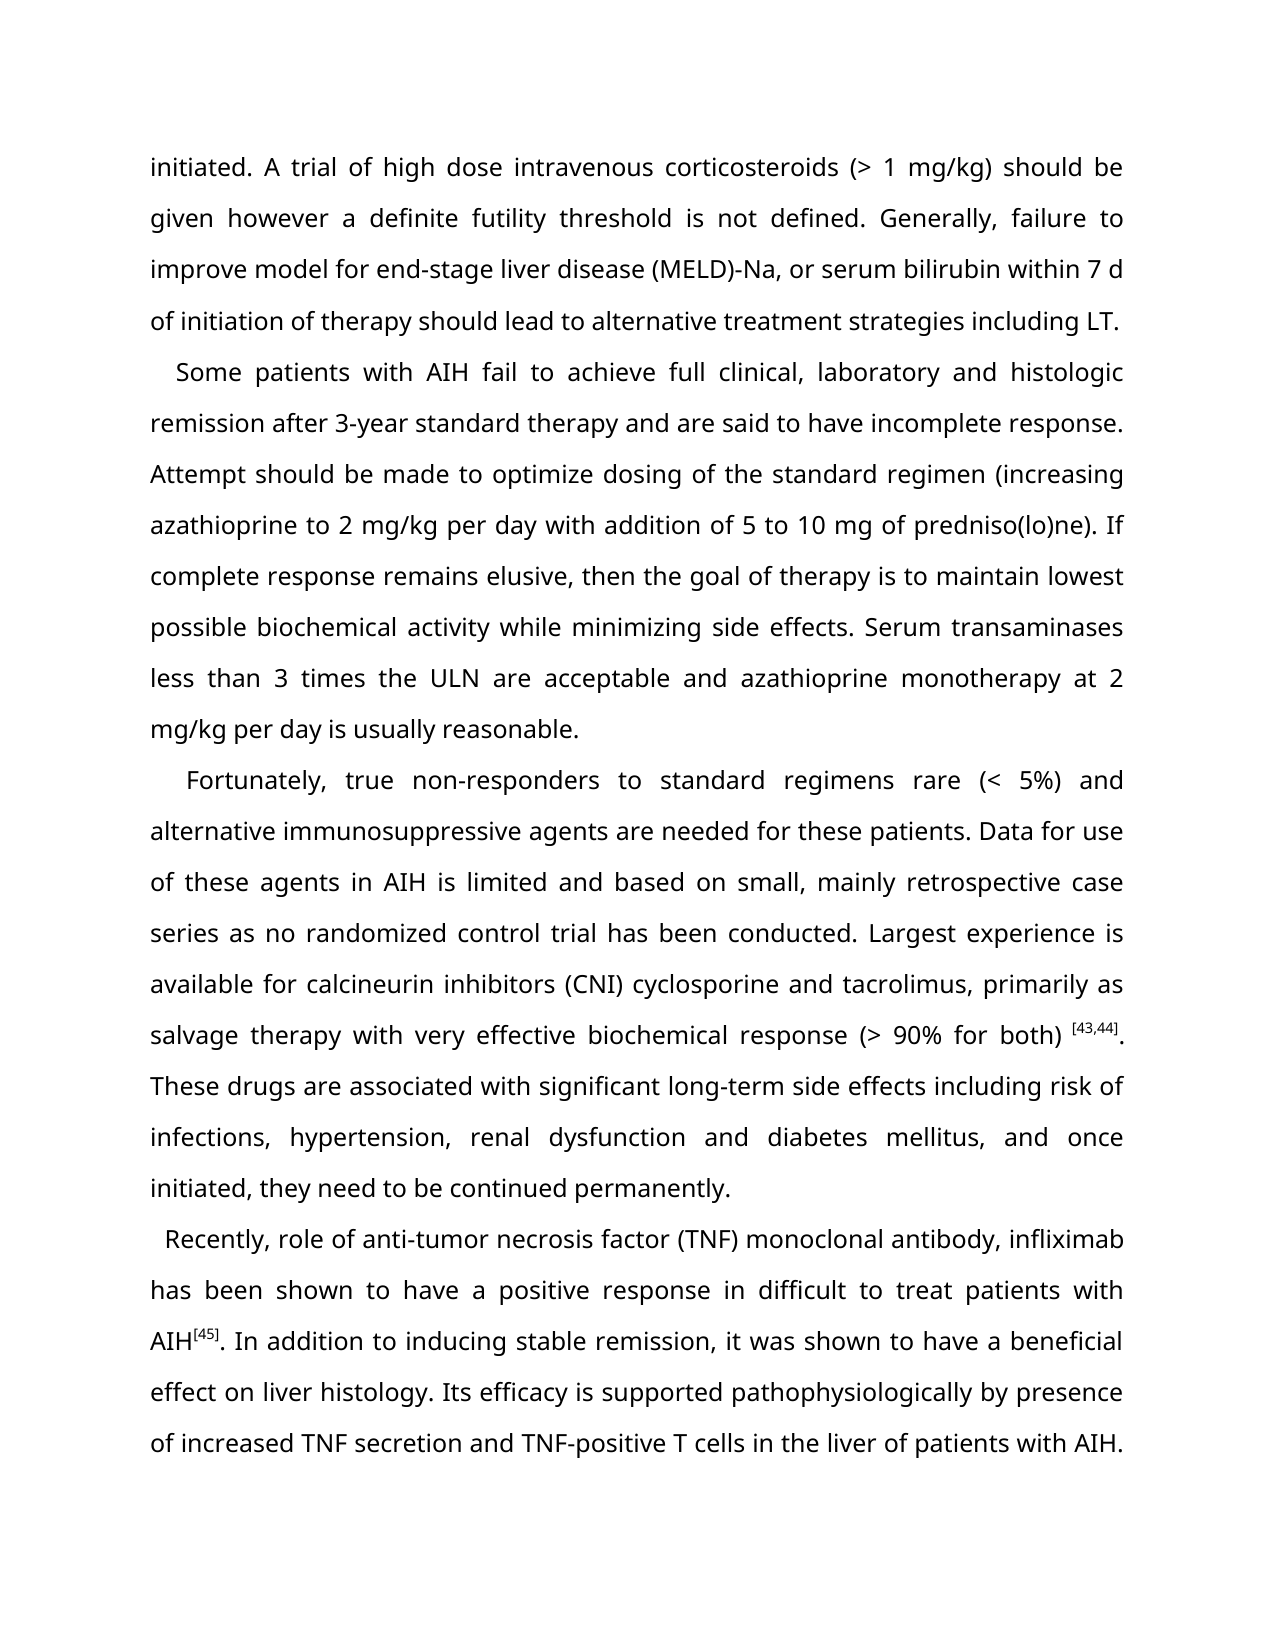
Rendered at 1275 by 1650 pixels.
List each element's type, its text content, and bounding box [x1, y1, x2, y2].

text Fortunately, true non-responders to standard regimens rare (< 5%) and alternative immunosuppressive agents are needed for these patients. Data for use of these agents in AIH is limited and based on small, mainly retrospective case series as no randomized control trial has been conducted. Largest experience is available for calcineurin inhibitors (CNI) cyclosporine and tacrolimus, primarily as salvage therapy with very effective biochemical response (> 90% for both) [43,44]. These drugs are associated with significant long-term side effects including risk of infections, hypertension, renal dysfunction and diabetes mellitus, and once initiated, they need to be continued permanently. [150, 762, 1125, 1205]
text Some patients with AIH fail to achieve full clinical, laboratory and histologic remission after 3-year standard therapy and are said to have incomplete response. Attempt should be made to optimize dosing of the standard regimen (increasing azathioprine to 2 mg/kg per day with addition of 5 to 10 mg of predniso(lo)ne). If complete response remains elusive, then the goal of therapy is to maintain lowest possible biochemical activity while minimizing side effects. Serum transaminases less than 3 times the ULN are acceptable and azathioprine monotherapy at 2 mg/kg per day is usually reasonable. [150, 354, 1125, 746]
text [150, 150, 1125, 337]
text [150, 1222, 1125, 1460]
